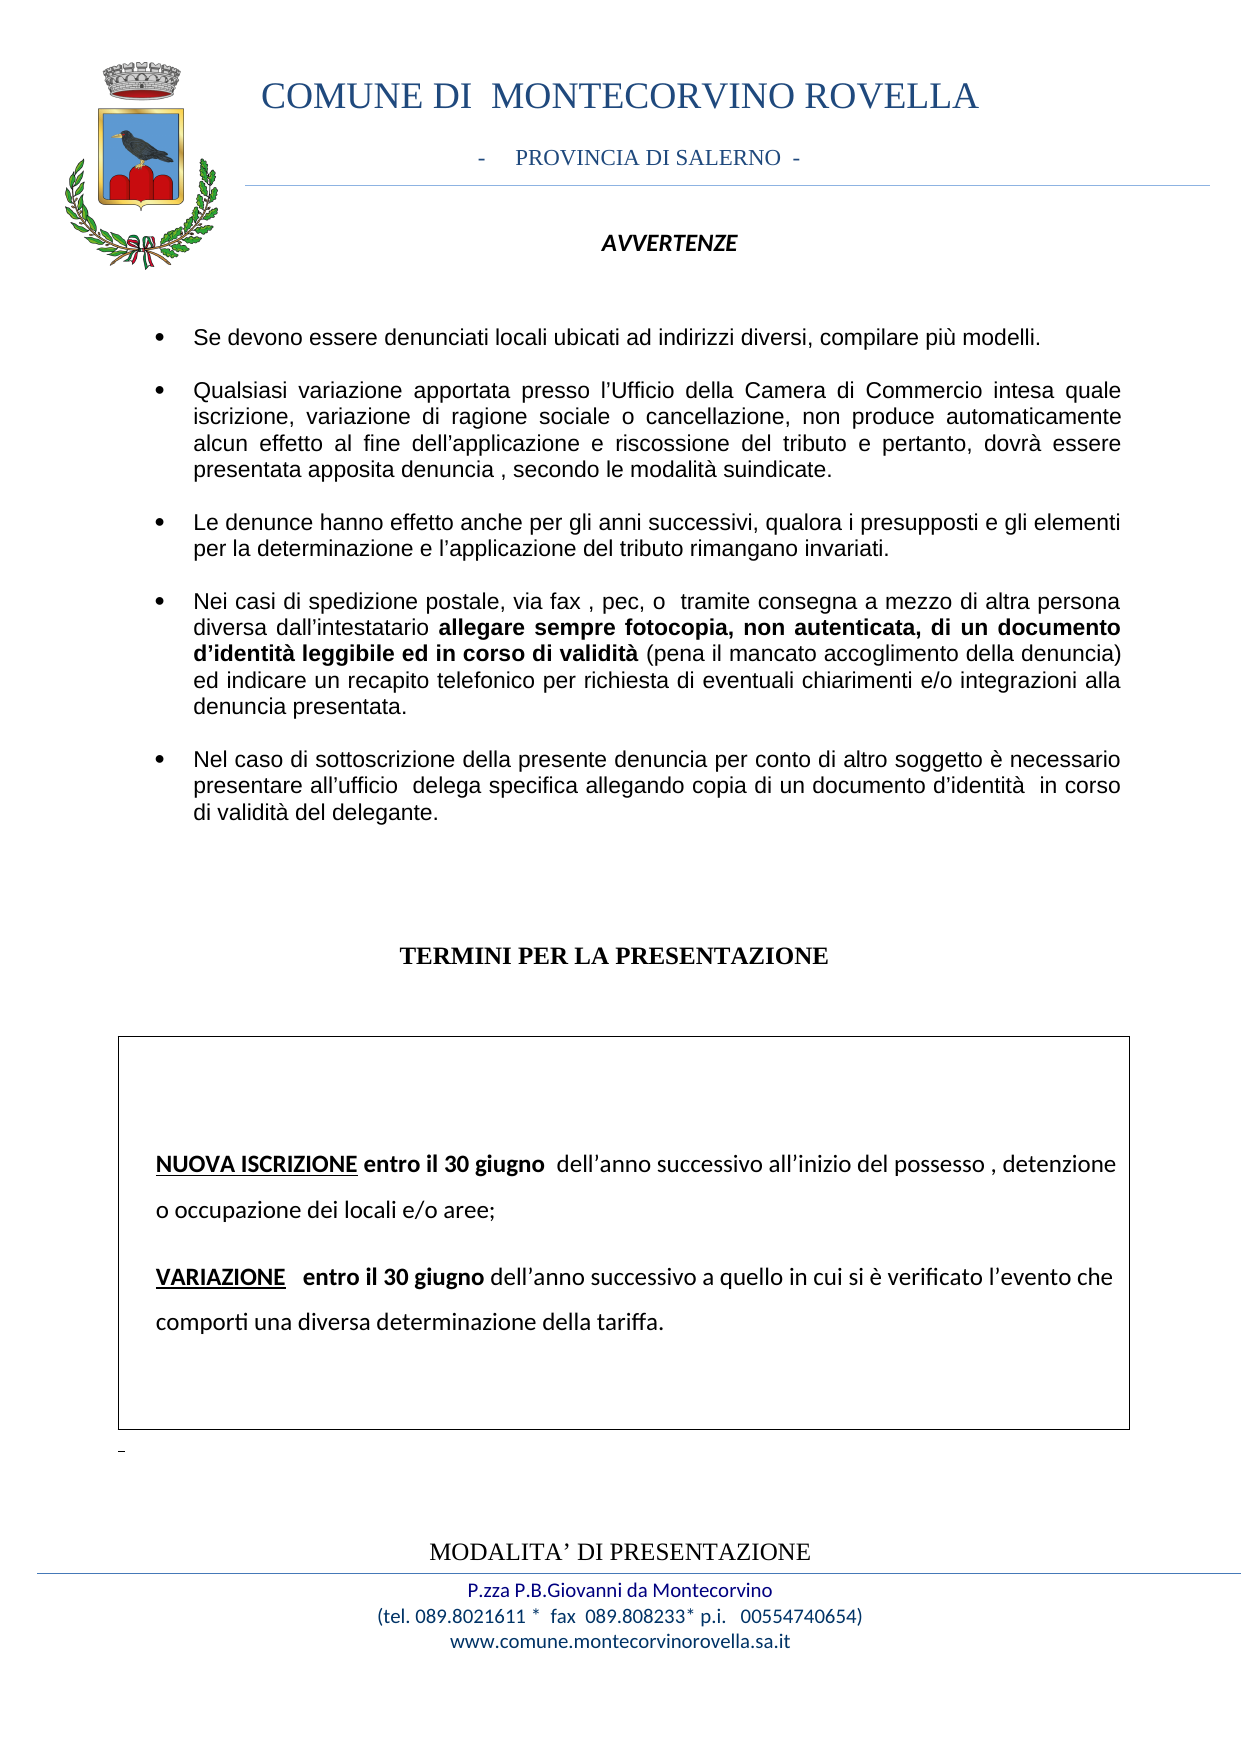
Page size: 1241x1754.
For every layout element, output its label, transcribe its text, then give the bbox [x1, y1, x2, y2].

subtitle AVVERTENZE [118, 227, 1122, 258]
list Qualsiasi variazione apportata presso l’Ufficio della Camera di Commercio intesa quale iscrizione, variazione di ragione sociale o cancellazione, non produce automaticamente alcun effetto al fine dell’applicazione e riscossione del tributo e pertanto, dovrà essere presentata apposita denuncia , secondo le modalità suindicate. [156, 377, 1122, 482]
list Nei casi di spedizione postale, via fax , pec, o tramite consegna a mezzo di altra persona diversa dall’intestatario allegare sempre fotocopia, non autenticata, di un documento d’identità leggibile ed in corso di validità (pena il mancato accoglimento della denuncia) ed indicare un recapito telefonico per richiesta di eventuali chiarimenti e/o integrazioni alla denuncia presentata. [156, 588, 1122, 719]
list Le denunce hanno effetto anche per gli anni successivi, qualora i presupposti e gli elementi per la determinazione e l’applicazione del tributo rimangano invariati. [156, 509, 1122, 561]
list Se devono essere denunciati locali ubicati ad indirizzi diversi, compilare più modelli. [156, 324, 1122, 351]
subtitle MODALITA’ DI PRESENTAZIONE [118, 1537, 1122, 1566]
list Nel caso di sottoscrizione della presente denuncia per conto di altro soggetto è necessario presentare all’ufficio delega specifica allegando copia di un documento d’identità in corso di validità del delegante. [156, 746, 1122, 825]
picture [65, 62, 218, 270]
subtitle TERMINI PER [118, 941, 1122, 969]
table_header NUOVA ISCRIZIONE entro il 30 giugno dell’anno successivo all’inizio del possesso , detenzione o occupazione dei locali e/o aree; VARIAZIONE entro il 30 giugno dell’anno successivo a quello in cui si è verificato l’evento che comporti una diversa determinazione della tariffa. [119, 1037, 1129, 1429]
